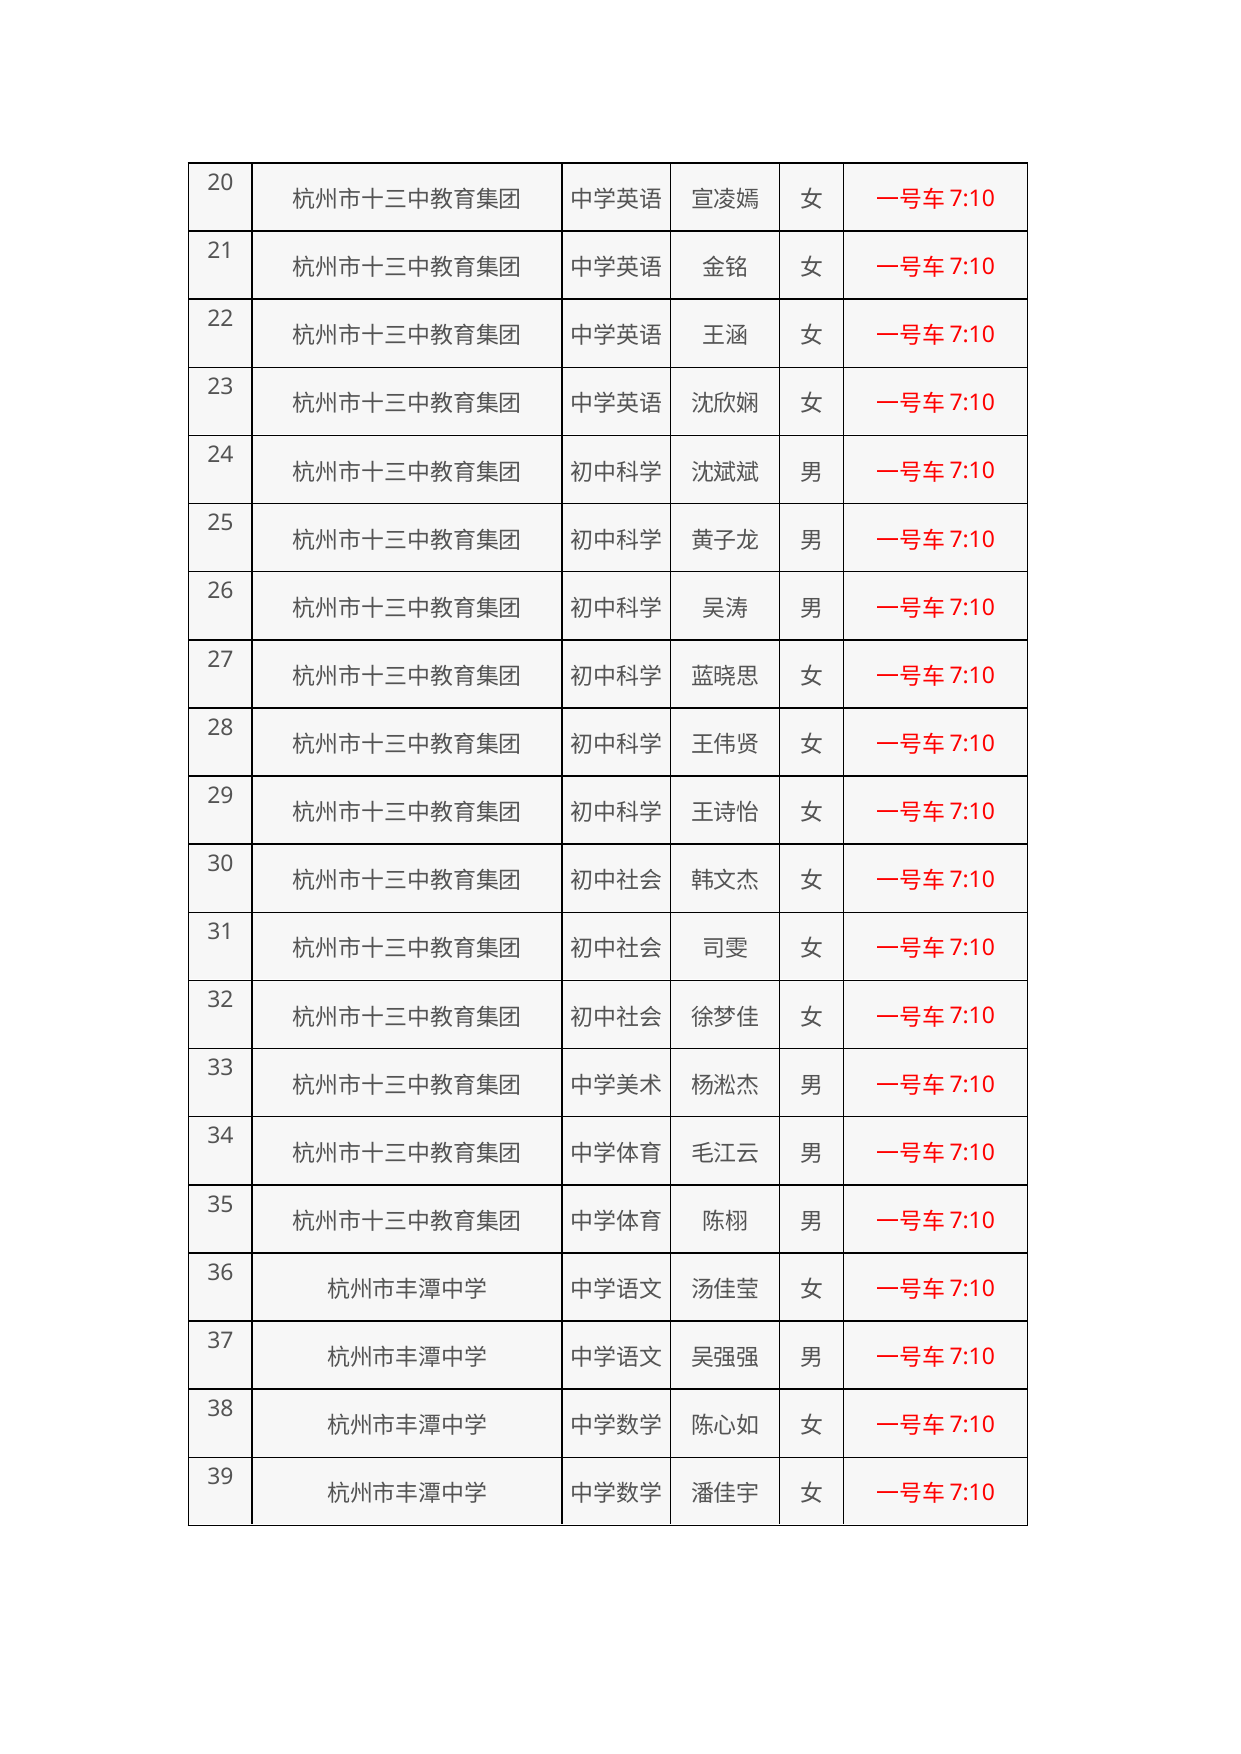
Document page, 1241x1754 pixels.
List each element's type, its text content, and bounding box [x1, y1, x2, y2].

table_cell 杭州市十三中教育集团 [253, 981, 561, 1048]
table_cell 沈欣娴 [671, 368, 779, 434]
table_cell 杭州市十三中教育集团 [253, 300, 561, 366]
table_cell 杭州市十三中教育集团 [253, 641, 561, 707]
table_cell 一号车7:10 [844, 504, 1027, 571]
table_cell 杭州市十三中教育集团 [253, 1049, 561, 1116]
table_cell 中学体育 [563, 1117, 670, 1184]
table_cell 一号车7:10 [844, 777, 1027, 843]
table_cell 杭州市十三中教育集团 [253, 845, 561, 911]
table_cell 中学数学 [563, 1390, 670, 1456]
table_cell 26 [189, 572, 251, 639]
table_cell 33 [189, 1049, 251, 1116]
table_cell 38 [189, 1390, 251, 1456]
table_cell 32 [189, 981, 251, 1048]
table_cell 29 [189, 777, 251, 843]
table_cell 韩文杰 [671, 845, 779, 911]
table_cell 女 [780, 1390, 843, 1456]
table_cell 蓝晓思 [671, 641, 779, 707]
table_cell 中学美术 [563, 1049, 670, 1116]
table_cell 汤佳莹 [671, 1254, 779, 1320]
table_cell 34 [189, 1117, 251, 1184]
table_cell 一号车7:10 [844, 368, 1027, 434]
table_cell 30 [189, 845, 251, 911]
table_cell 陈栩 [671, 1186, 779, 1252]
table_cell 女 [780, 981, 843, 1048]
table_cell 男 [780, 504, 843, 571]
table_cell 一号车7:10 [844, 1049, 1027, 1116]
table_cell 37 [189, 1322, 251, 1388]
table_cell 中学语文 [563, 1322, 670, 1388]
table_cell 一号车7:10 [844, 572, 1027, 639]
table_cell 杭州市十三中教育集团 [253, 777, 561, 843]
table_cell 男 [780, 436, 843, 503]
table_cell 男 [780, 1322, 843, 1388]
table_cell 39 [189, 1458, 251, 1524]
table_cell 中学英语 [563, 164, 670, 230]
table_cell 沈斌斌 [671, 436, 779, 503]
table_cell 男 [780, 1117, 843, 1184]
table_cell 杭州市丰潭中学 [253, 1458, 561, 1524]
table_cell 黄子龙 [671, 504, 779, 571]
table_cell 王涵 [671, 300, 779, 366]
table_cell 杭州市丰潭中学 [253, 1390, 561, 1456]
table_cell 杭州市十三中教育集团 [253, 232, 561, 298]
table_cell 毛江云 [671, 1117, 779, 1184]
table_cell 一号车7:10 [844, 1390, 1027, 1456]
table_cell 20 [189, 164, 251, 230]
table_cell 一号车7:10 [844, 1254, 1027, 1320]
table_cell 一号车7:10 [844, 845, 1027, 911]
table_cell 36 [189, 1254, 251, 1320]
table_cell 金铭 [671, 232, 779, 298]
table_cell 21 [189, 232, 251, 298]
table_cell 初中科学 [563, 504, 670, 571]
table_cell 女 [780, 164, 843, 230]
table_cell 杭州市十三中教育集团 [253, 164, 561, 230]
table_cell 女 [780, 1254, 843, 1320]
table_cell 男 [780, 1186, 843, 1252]
table_cell 一号车7:10 [844, 1186, 1027, 1252]
table_cell 初中科学 [563, 436, 670, 503]
table_cell 女 [780, 709, 843, 775]
table_cell 杨淞杰 [671, 1049, 779, 1116]
table_cell 女 [780, 777, 843, 843]
table_cell 22 [189, 300, 251, 366]
table_cell 初中科学 [563, 572, 670, 639]
table_cell 初中科学 [563, 641, 670, 707]
table_cell 王诗怡 [671, 777, 779, 843]
table_cell 陈心如 [671, 1390, 779, 1456]
table_cell 杭州市丰潭中学 [253, 1322, 561, 1388]
table_cell 一号车7:10 [844, 709, 1027, 775]
table_cell 王伟贤 [671, 709, 779, 775]
table_cell 中学语文 [563, 1254, 670, 1320]
table_cell 女 [780, 913, 843, 979]
table_cell 27 [189, 641, 251, 707]
table_cell 杭州市十三中教育集团 [253, 1117, 561, 1184]
table_cell 男 [780, 572, 843, 639]
table_cell 一号车7:10 [844, 300, 1027, 366]
table_cell 一号车7:10 [844, 1458, 1027, 1524]
table_cell 女 [780, 368, 843, 434]
table_cell 男 [780, 1049, 843, 1116]
table_cell 一号车7:10 [844, 164, 1027, 230]
table_cell 31 [189, 913, 251, 979]
table_cell 女 [780, 300, 843, 366]
table_cell 女 [780, 641, 843, 707]
table_cell 杭州市丰潭中学 [253, 1254, 561, 1320]
table_cell 中学体育 [563, 1186, 670, 1252]
table_cell 一号车7:10 [844, 981, 1027, 1048]
table_cell 23 [189, 368, 251, 434]
table_cell 25 [189, 504, 251, 571]
table_cell 杭州市十三中教育集团 [253, 368, 561, 434]
table_cell 初中社会 [563, 981, 670, 1048]
table_cell 潘佳宇 [671, 1458, 779, 1524]
table_cell 初中社会 [563, 913, 670, 979]
table_cell 初中科学 [563, 709, 670, 775]
table_cell 杭州市十三中教育集团 [253, 1186, 561, 1252]
table_cell 徐梦佳 [671, 981, 779, 1048]
table_cell 吴涛 [671, 572, 779, 639]
table_cell 中学英语 [563, 368, 670, 434]
table_cell 初中社会 [563, 845, 670, 911]
table_cell 杭州市十三中教育集团 [253, 436, 561, 503]
table_cell 女 [780, 1458, 843, 1524]
table_cell 一号车7:10 [844, 641, 1027, 707]
table_cell 一号车7:10 [844, 1322, 1027, 1388]
table_cell 35 [189, 1186, 251, 1252]
table_cell 28 [189, 709, 251, 775]
table_cell 杭州市十三中教育集团 [253, 709, 561, 775]
table_cell 杭州市十三中教育集团 [253, 572, 561, 639]
table_cell 一号车7:10 [844, 1117, 1027, 1184]
table_cell 杭州市十三中教育集团 [253, 913, 561, 979]
table_cell 宣凌嫣 [671, 164, 779, 230]
table_cell 杭州市十三中教育集团 [253, 504, 561, 571]
table_cell 24 [189, 436, 251, 503]
table_cell 中学数学 [563, 1458, 670, 1524]
table_cell 女 [780, 232, 843, 298]
table_cell 一号车7:10 [844, 232, 1027, 298]
table_cell 吴强强 [671, 1322, 779, 1388]
table_cell 中学英语 [563, 300, 670, 366]
table_cell 一号车7:10 [844, 436, 1027, 503]
table_cell 一号车7:10 [844, 913, 1027, 979]
table_cell 女 [780, 845, 843, 911]
table_cell 司雯 [671, 913, 779, 979]
table_cell 中学英语 [563, 232, 670, 298]
table_cell 初中科学 [563, 777, 670, 843]
